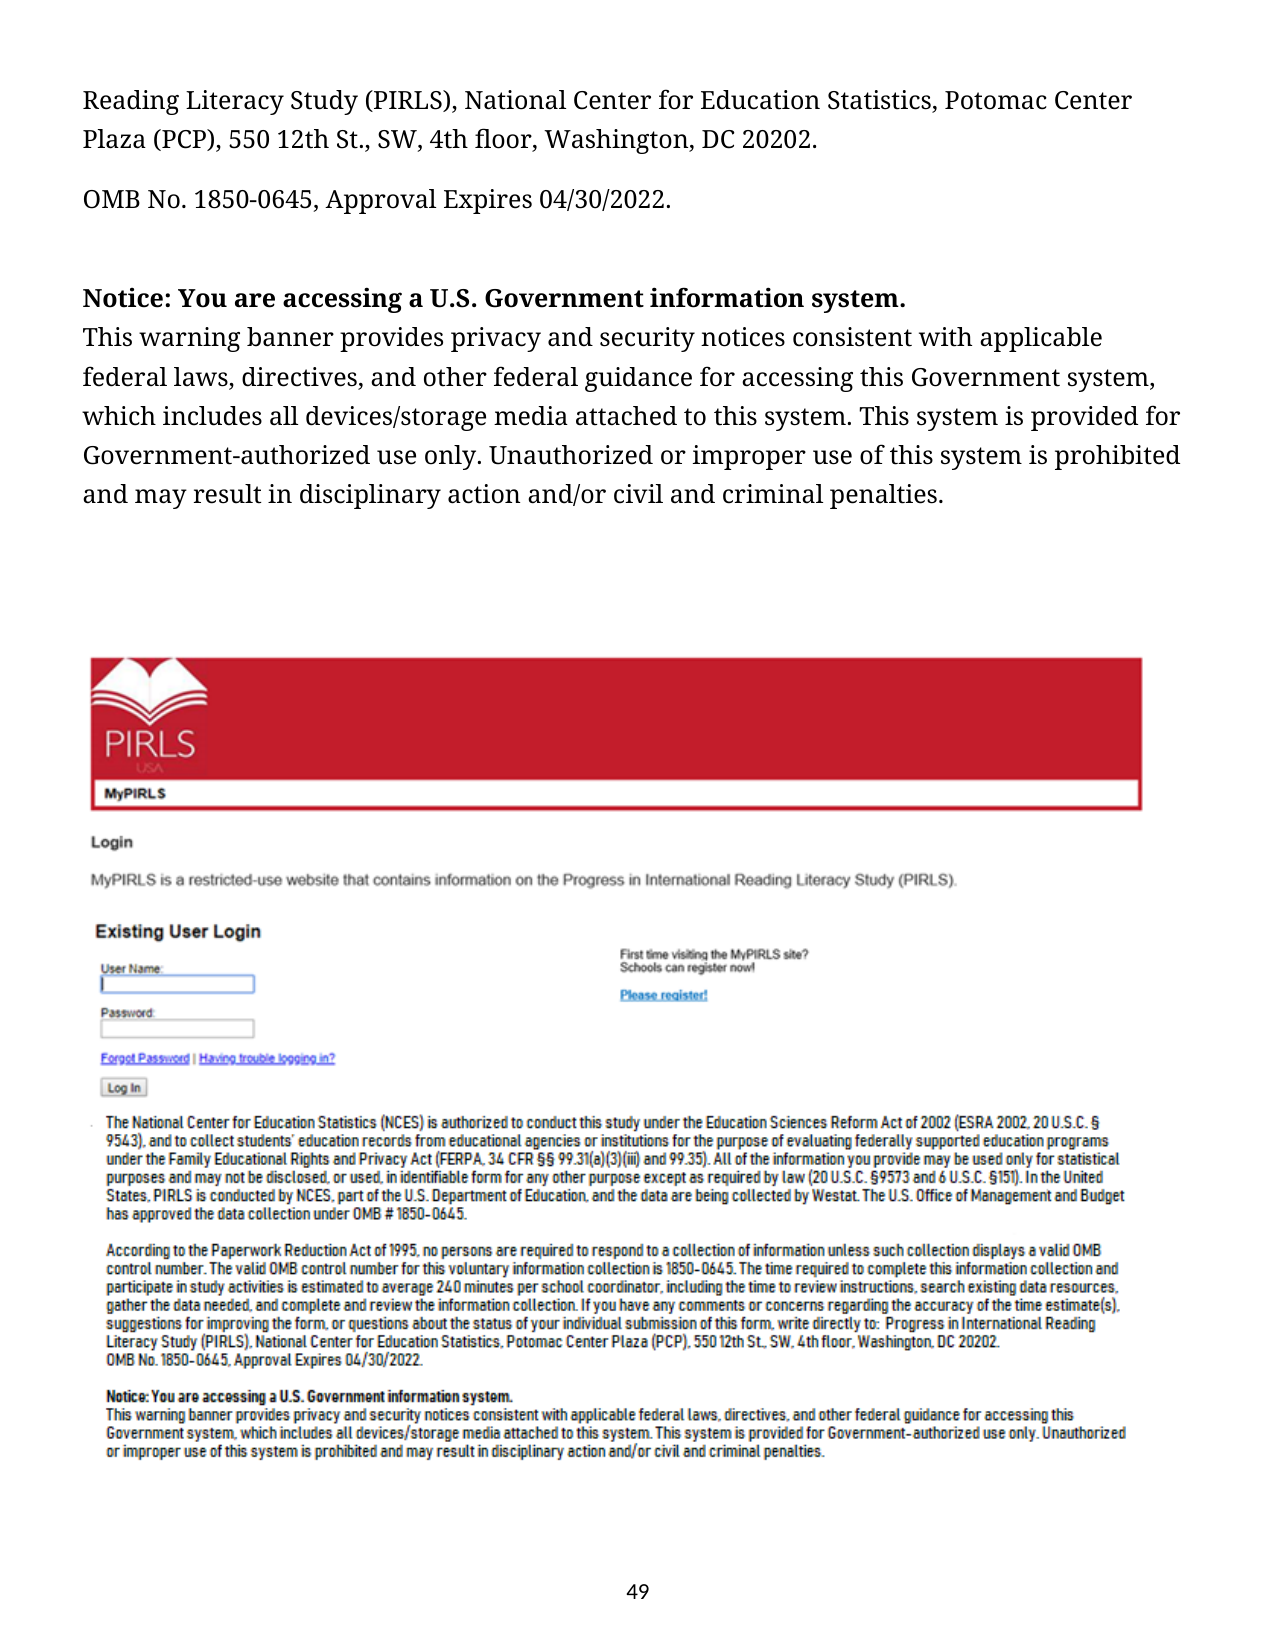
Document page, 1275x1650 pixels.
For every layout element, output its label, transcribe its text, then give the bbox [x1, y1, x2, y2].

text OMB No. 1850-0645, Approval Expires 04/30/2022. [82, 182, 1192, 216]
text Notice: You are accessing a U.S. Government information system. [82, 281, 1192, 315]
text This warning banner provides privacy and security notices consistent with applicable federal laws, directives, and other federal guidance for accessing this Government system, which includes all devices/storage media attached to this system. This system is provided for Government-authorized use only. Unauthorized or improper use of this system is prohibited and may result in disciplinary action and/or civil and criminal penalties. [82, 320, 1192, 511]
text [82, 82, 1192, 156]
picture [82, 649, 1193, 1515]
